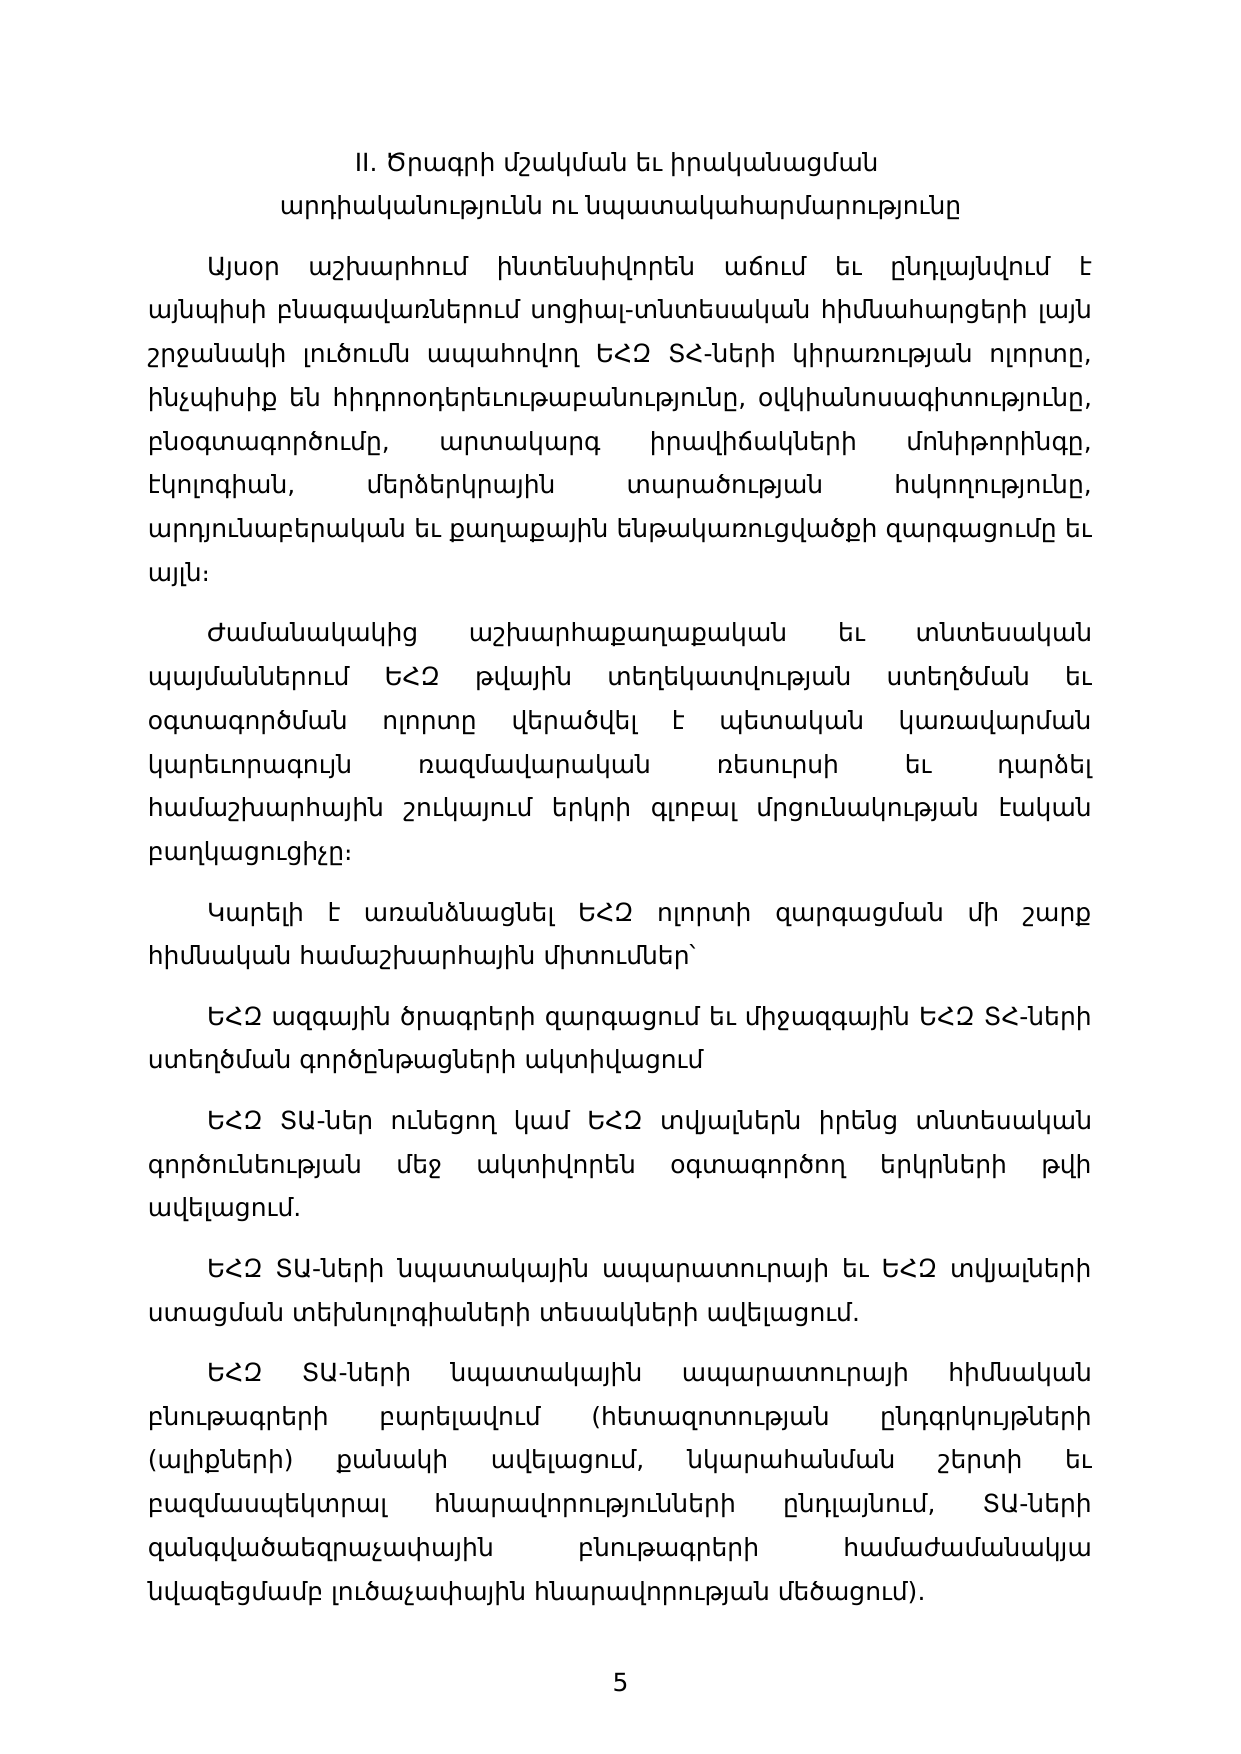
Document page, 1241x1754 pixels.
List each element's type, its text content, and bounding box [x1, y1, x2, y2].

text Այսօր աշխարհում ինտենսիվորեն աճում եւ ընդլայնվում է այնպիսի բնագավառներում սոցիալ-տնտեսական հիմնահարցերի լայն շրջանակի լուծումն ապահովող ԵՀԶ ՏՀ-ների կիրառության ոլորտը, ինչպիսիք են հիդրոօդերեւութաբանությունը, օվկիանոսագիտությունը, բնօգտագործումը, արտակարգ իրավիճակների մոնիթորինգը, էկոլոգիան, մերձերկրային տարածության հսկողությունը, արդյունաբերական եւ քաղաքային ենթակառուցվածքի զարգացումը եւ այլն։ [148, 252, 1092, 587]
text ԵՀԶ ազգային ծրագրերի զարգացում եւ միջազգային ԵՀԶ ՏՀ-ների ստեղծման գործընթացների ակտիվացում [148, 1002, 1092, 1075]
text Կարելի է առանձնացնել ԵՀԶ ոլորտի զարգացման մի շարք հիմնական համաշխարհային միտումներ՝ [148, 898, 1092, 971]
text ԵՀԶ ՏԱ-ների նպատակային ապարատուրայի եւ ԵՀԶ տվյալների ստացման տեխնոլոգիաների տեսակների ավելացում. [148, 1254, 1092, 1327]
text ԵՀԶ ՏԱ-ներ ունեցող կամ ԵՀԶ տվյալներն իրենց տնտեսական գործունեության մեջ ակտիվորեն օգտագործող երկրների թվի ավելացում. [148, 1106, 1092, 1223]
text Ժամանակակից աշխարհաքաղաքական եւ տնտեսական պայմաններում ԵՀԶ թվային տեղեկատվության ստեղծման եւ օգտագործման ոլորտը վերածվել է պետական կառավարման կարեւորագույն ռազմավարական ռեսուրսի եւ դարձել համաշխարհային շուկայում երկրի գլոբալ մրցունակության էական բաղկացուցիչը։ [148, 618, 1092, 866]
text ԵՀԶ ՏԱ-ների նպատակային ապարատուրայի հիմնական բնութագրերի բարելավում (հետազոտության ընդգրկույթների (ալիքների) քանակի ավելացում, նկարահանման շերտի եւ բազմասպեկտրալ հնարավորությունների ընդլայնում, ՏԱ-ների զանգվածաեզրաչափային բնութագրերի համաժամանակյա նվազեցմամբ լուծաչափային հնարավորության մեծացում). [148, 1358, 1092, 1606]
text II. Ծրագրի մշակման եւ իրականացման արդիականությունն ու նպատակահարմարությունը [207, 148, 1034, 221]
